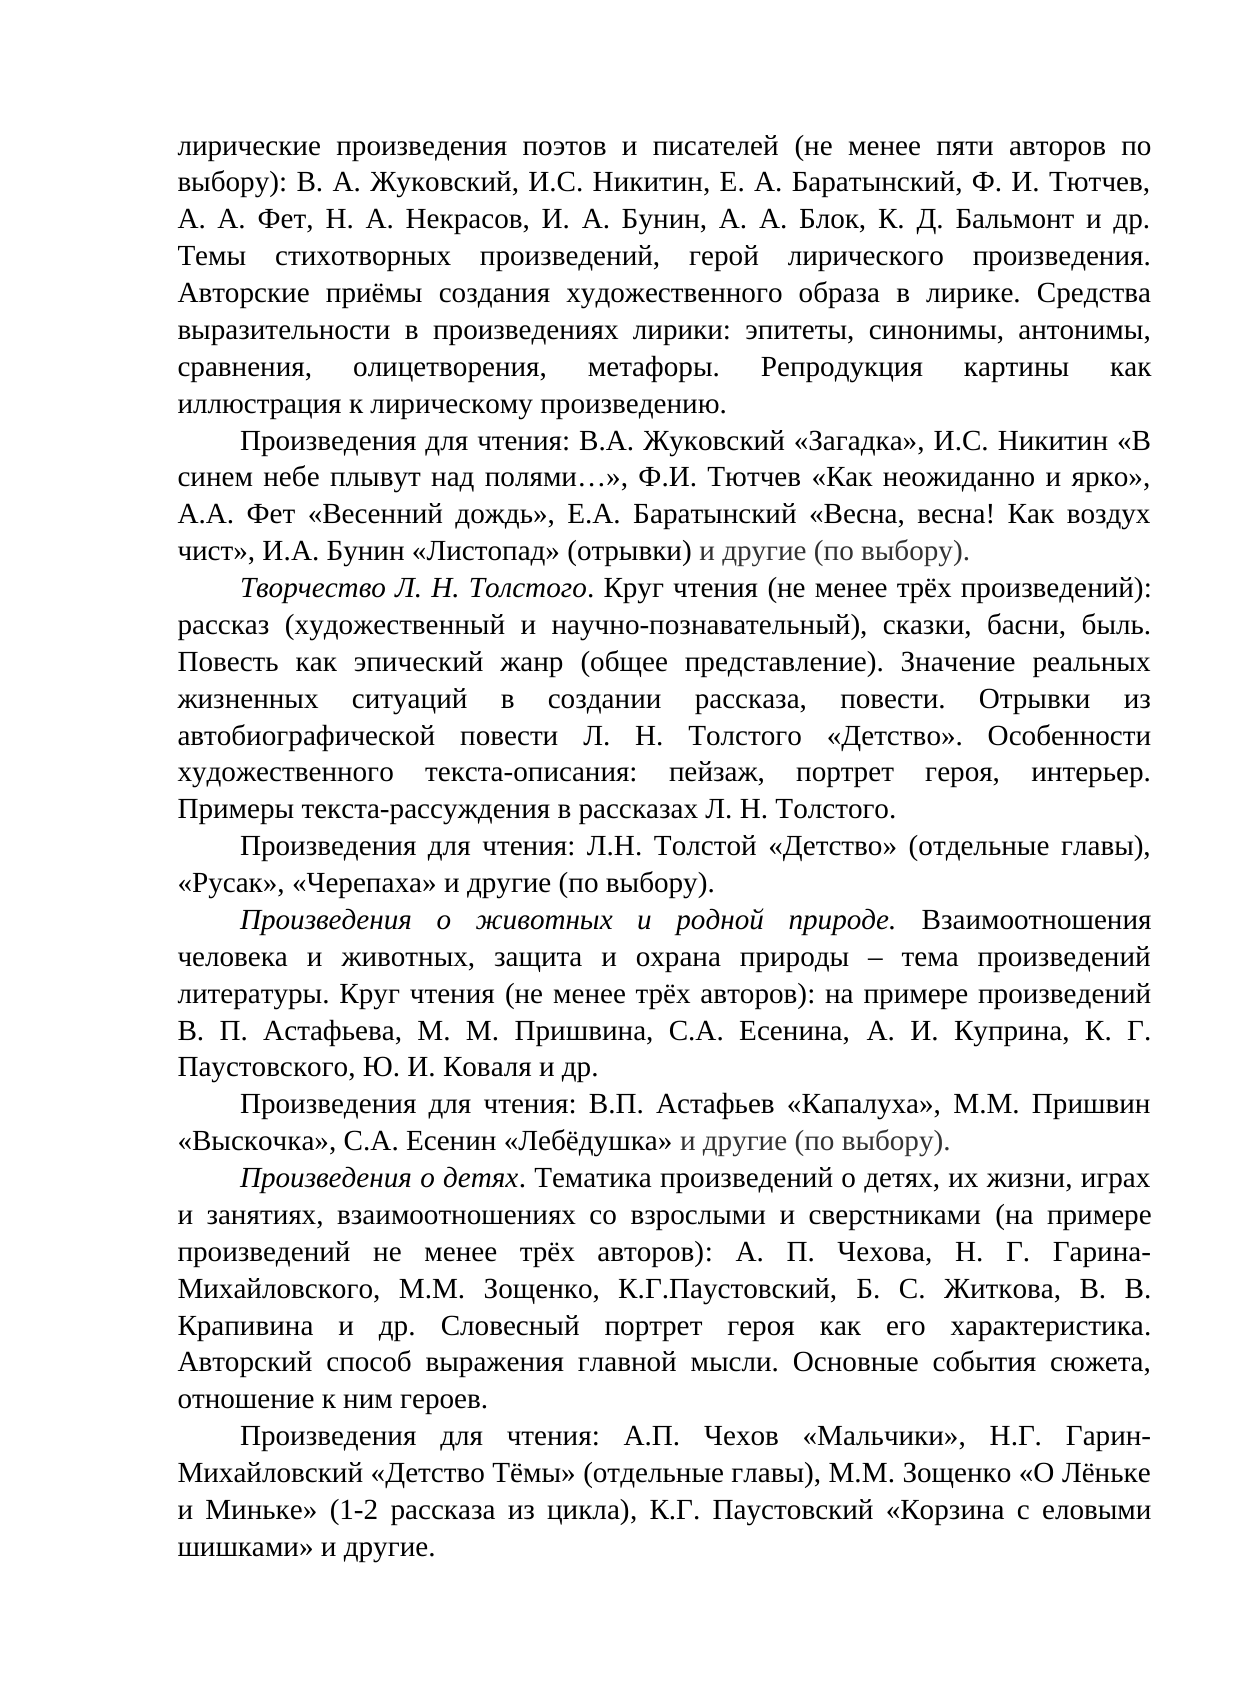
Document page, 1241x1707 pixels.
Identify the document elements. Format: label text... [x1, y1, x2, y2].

text Произведения для чтения: Л.Н. Толстой «Детство» (отдельные главы), «Русак», «Черепаха» ‌и другие (по выбору)‌. [177, 828, 1152, 899]
text Произведения для чтения: В.А. Жуковский «Загадка», И.С. Никитин «В синем небе плывут над полями…», Ф.И. Тютчев «Как неожиданно и ярко», А.А. Фет «Весенний дождь», Е.А. Баратынский «Весна, весна! Как воздух чист», И.А. Бунин «Листопад» (отрывки) ​‌и другие (по выбору).‌ [177, 423, 1152, 567]
text Произведения о детях. Тематика произведений о детях, их жизни, играх и занятиях, взаимоотношениях со взрослыми и сверстниками ‌(на примере произведений не менее трёх авторов)‌: А. П. Чехова, Н. Г. Гарина-Михайловского, М.М. Зощенко, К.Г.Паустовский, ‌Б. С. Житкова, В. В. Крапивина и др.‌ Словесный портрет героя как его характеристика. Авторский способ выражения главной мысли. Основные события сюжета, отношение к ним героев. [177, 1160, 1152, 1415]
text Произведения для чтения: В.П. Астафьев «Капалуха», М.М. Пришвин «Выскочка», С.А. Есенин «Лебёдушка» ​‌и другие (по выбору).‌ [177, 1086, 1152, 1157]
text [177, 128, 1152, 419]
text Произведения о животных и родной природе. Взаимоотношения человека и животных, защита и охрана природы – тема произведений литературы. Круг чтения ‌(не менее трёх авторов)‌: на примере произведений В. П. Астафьева, М. М. Пришвина, С.А. Есенина, ‌А. И. Куприна, К. Г. Паустовского, Ю. И. Коваля и др.‌ [177, 902, 1152, 1083]
text Произведения для чтения: А.П. Чехов «Мальчики», Н.Г. Гарин-Михайловский «Детство Тёмы» (отдельные главы), М.М. Зощенко «О Лёньке и Миньке» ‌(1-2 рассказа из цикла)‌, К.Г. Паустовский «Корзина с еловыми шишками» и другие. [177, 1418, 1152, 1562]
text Творчество Л. Н. Толстого. Круг чтения ‌(не менее трёх произведений)‌: рассказ (художественный и научно-познавательный), сказки, басни, быль. Повесть как эпический жанр (общее представление). Значение реальных жизненных ситуаций в создании рассказа, повести. Отрывки из автобиографической повести Л. Н. Толстого «Детство». Особенности художественного текста-описания: пейзаж, портрет героя, интерьер. Примеры текста-рассуждения в рассказах Л. Н. Толстого. [177, 570, 1152, 825]
